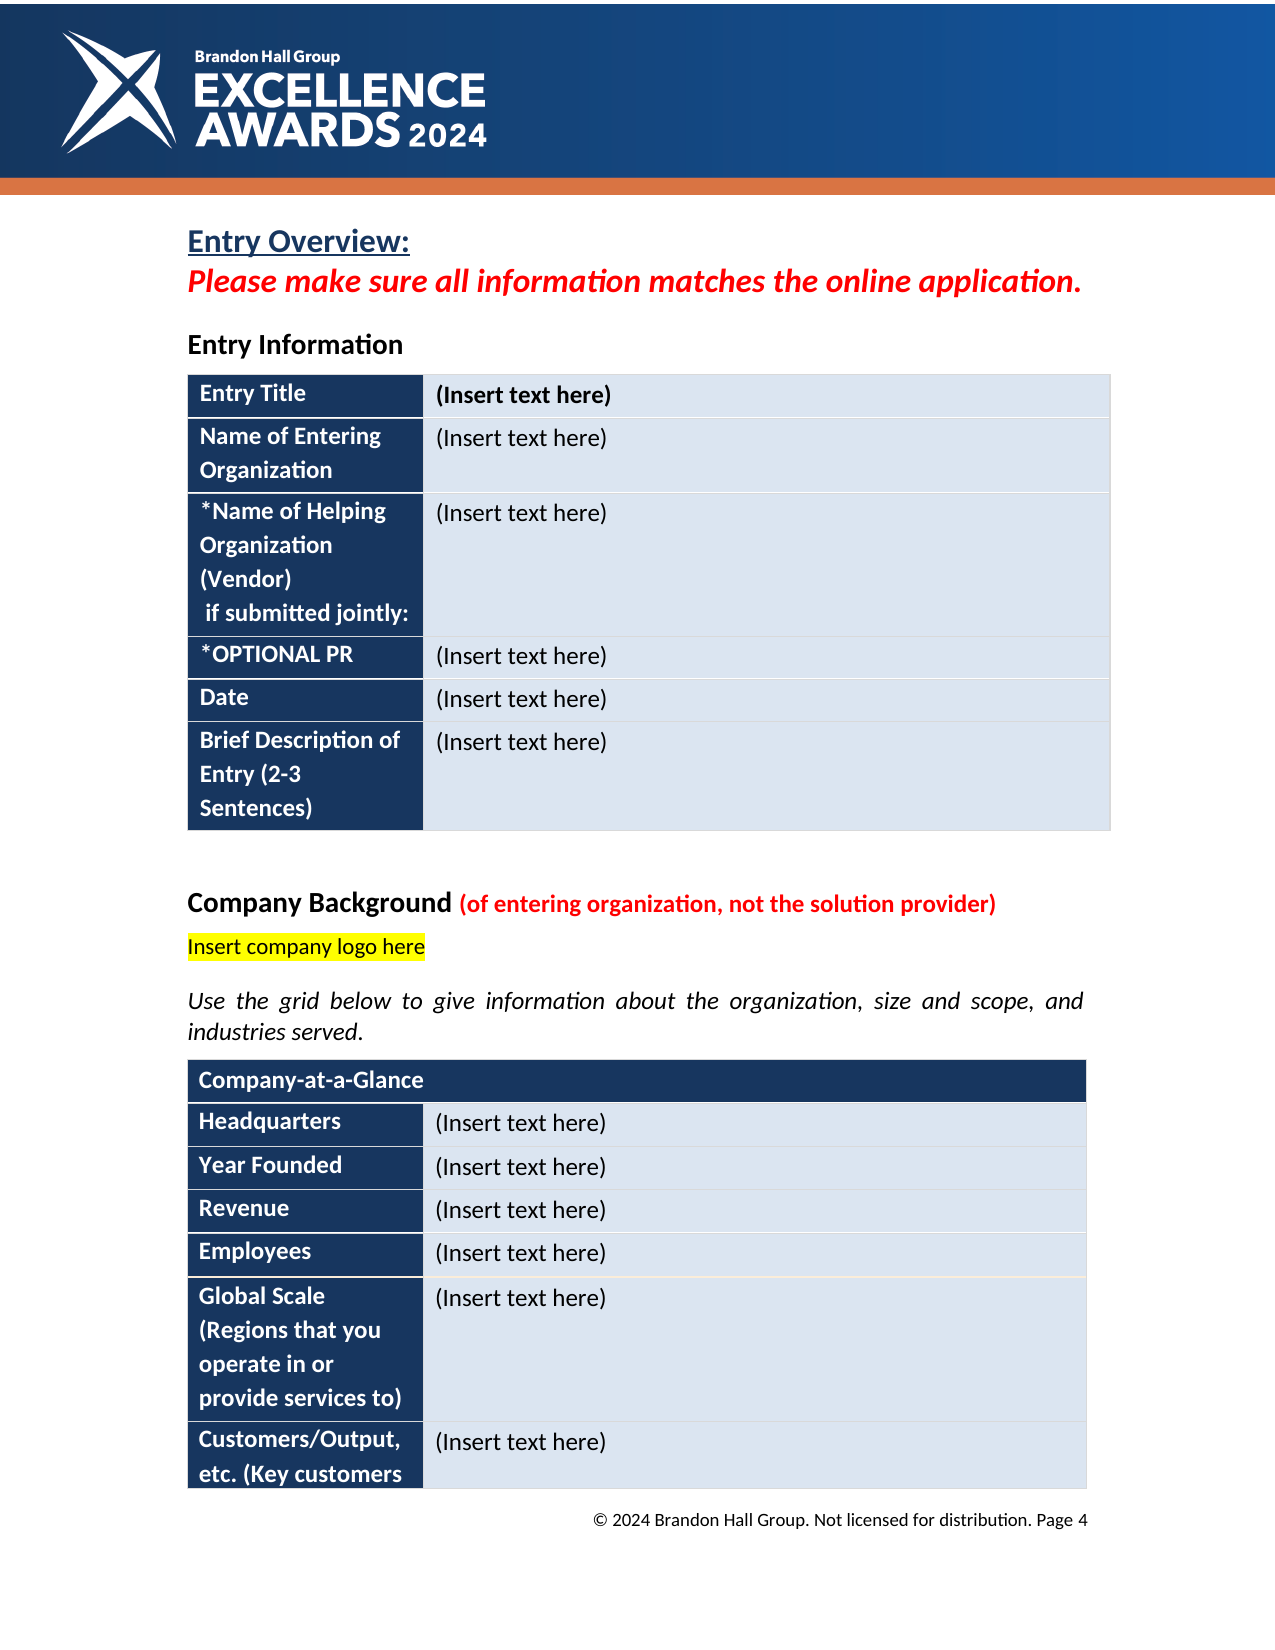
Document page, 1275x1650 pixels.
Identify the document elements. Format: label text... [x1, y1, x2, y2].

table_header (Insert text here) [424, 375, 1109, 417]
text Entry Information [187, 326, 1087, 362]
table_cell Name of Entering Organization [188, 419, 423, 492]
table_cell *OPTIONAL PR [188, 637, 423, 678]
table_cell Headquarters [188, 1104, 423, 1146]
table_cell Brief Description of Entry (2-3 Sentences) [188, 722, 423, 830]
table_cell (Insert text here) [424, 494, 1109, 636]
table_cell Revenue [188, 1190, 423, 1232]
table_cell (Insert text here) [424, 1190, 1086, 1232]
table_cell Year Founded [188, 1147, 423, 1189]
table_cell (Insert text here) [424, 1147, 1086, 1189]
table_cell *Name of Helping Organization (Vendor) if submitted jointly: [188, 494, 423, 636]
table_cell Global Scale (Regions that you operate in or provide services to) [188, 1278, 423, 1421]
table_cell (Insert text here) [424, 1104, 1086, 1146]
text Company Background (of entering organization, not the solution provider) [187, 884, 1087, 920]
text Please make sure all information matches the online application. [187, 260, 1087, 301]
table_header Company-at-a-Glance [188, 1060, 1086, 1102]
picture [0, 4, 1275, 195]
table_cell (Insert text here) [424, 722, 1109, 830]
table_cell (Insert text here) [424, 1234, 1086, 1276]
table_cell (Insert text here) [424, 637, 1109, 678]
text Use the grid below to give information about the organization, size and scope, and industries served. [187, 986, 1087, 1047]
table_cell (Insert text here) [424, 680, 1109, 721]
table_cell (Insert text here) [424, 1278, 1086, 1421]
table_cell Employees [188, 1234, 423, 1276]
text Insert company logo here [187, 932, 1087, 961]
text Entry Overview: [187, 219, 1087, 260]
table_cell (Insert text here) [424, 419, 1109, 492]
table_cell Date [188, 680, 423, 721]
table_cell Customers/Output, etc. (Key customers and services offered) [188, 1422, 423, 1488]
table_header Entry Title [188, 375, 423, 417]
table_cell (Insert text here) [424, 1422, 1086, 1488]
